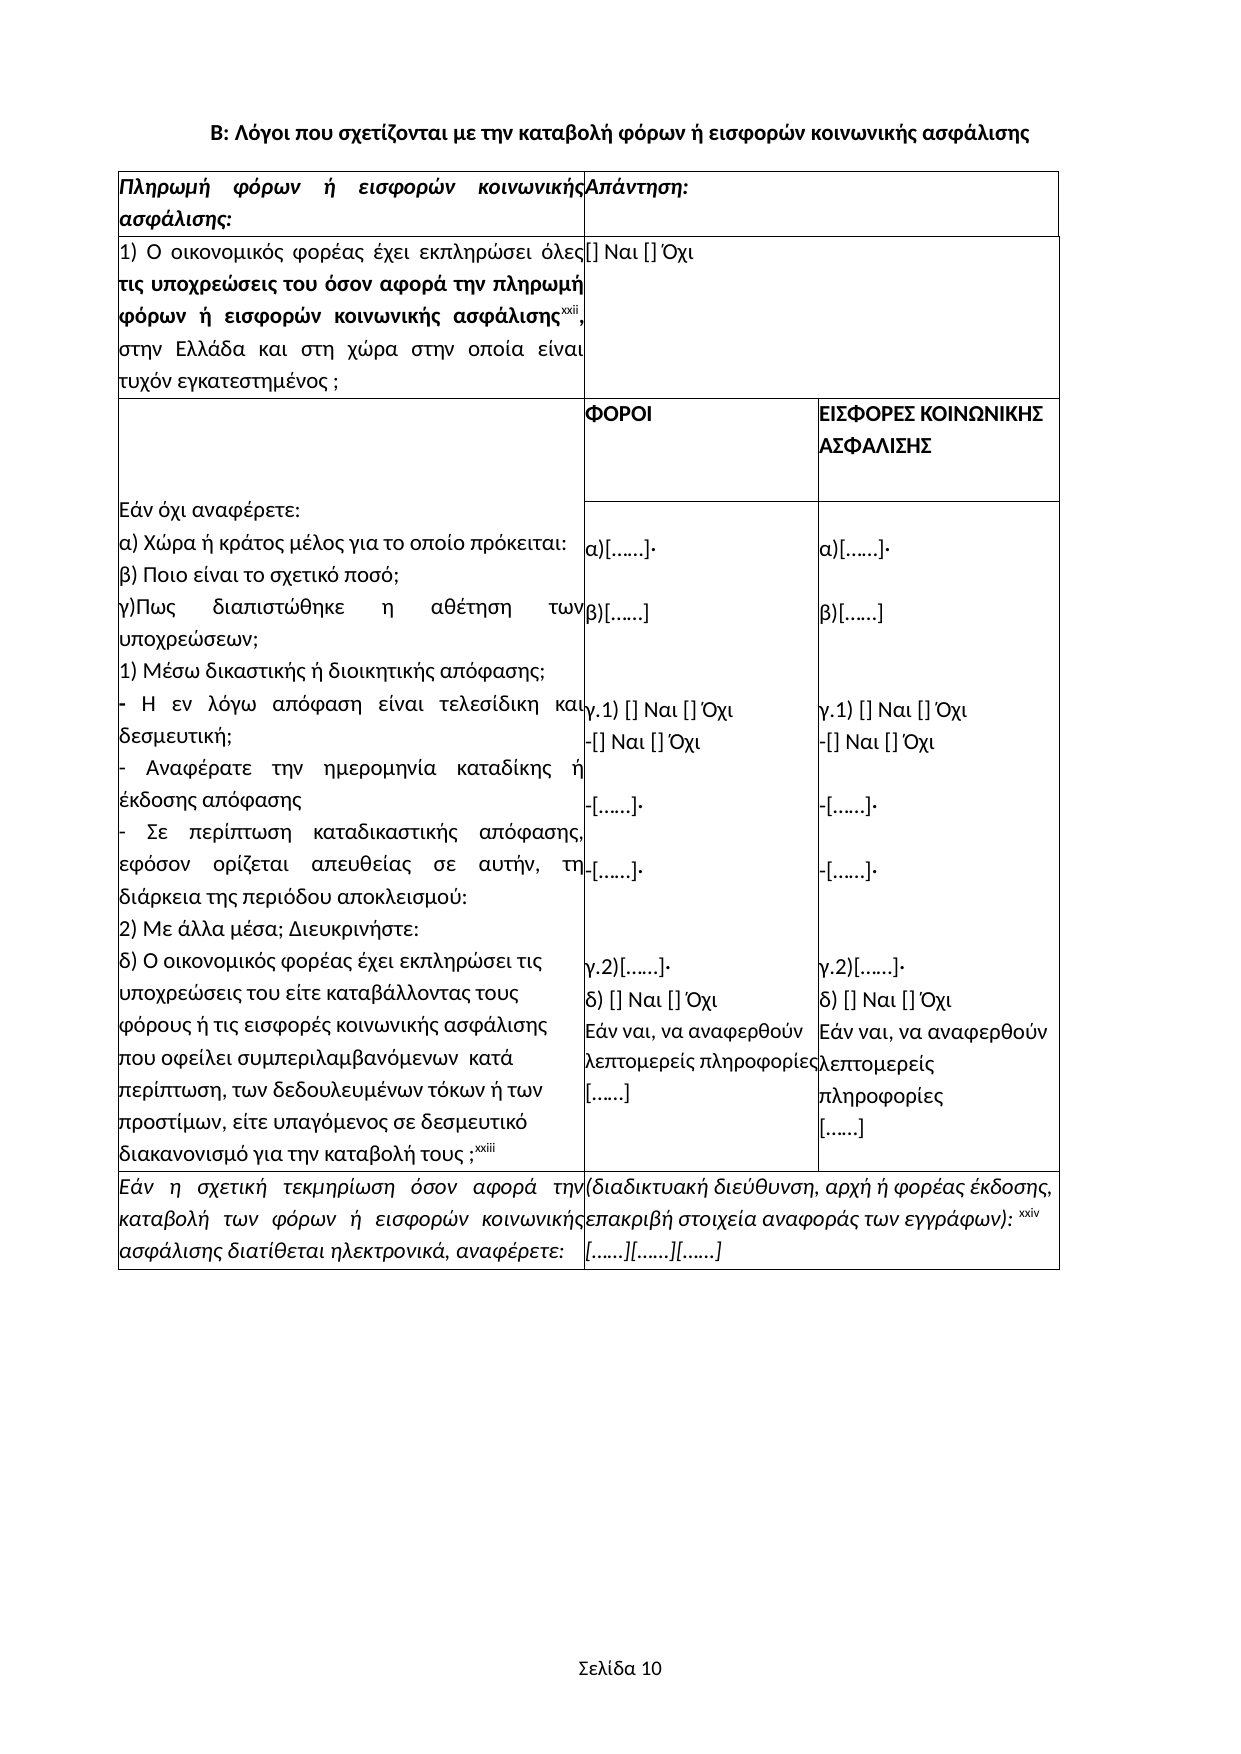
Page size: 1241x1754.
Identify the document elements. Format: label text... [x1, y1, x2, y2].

table_cell ΕΙΣΦΟΡΕΣ ΚΟΙΝΩΝΙΚΗΣ ΑΣΦΑΛΙΣΗΣ [819, 399, 1059, 501]
table_cell ΦΟΡΟΙ [585, 399, 818, 501]
table_cell Εάν η σχετική τεκμηρίωση όσον αφορά την καταβολή των φόρων ή εισφορών κοινωνικής ασφάλισης διατίθεται ηλεκτρονικά, αναφέρετε: [119, 1172, 584, 1268]
table_cell (διαδικτυακή διεύθυνση, αρχή ή φορέας έκδοσης, επακριβή στοιχεία αναφοράς των εγγράφων): [……][……][……] [585, 1172, 1059, 1268]
table_cell [] Ναι [] Όχι [585, 237, 1059, 398]
table_header Πληρωμή φόρων ή εισφορών κοινωνικής ασφάλισης: [119, 172, 584, 236]
table_cell 1) Ο οικονομικός φορέας έχει εκπληρώσει όλες τις υποχρεώσεις του όσον αφορά την πληρωμή φόρων ή εισφορών κοινωνικής ασφάλισης, στην Ελλάδα και στη χώρα στην οποία είναι τυχόν εγκατεστημένος ; [119, 237, 584, 398]
text Β: Λόγοι που σχετίζονται με την καταβολή φόρων ή εισφορών κοινωνικής ασφάλισης [118, 118, 1122, 146]
table_header Απάντηση: [585, 172, 1058, 236]
table_cell α)[……]· β)[……] γ.1) [] Ναι [] Όχι -[] Ναι [] Όχι -[……]· -[……]· γ.2)[……]· δ) [] Ναι [] Όχι Εάν ναι, να αναφερθούν λεπτομερείς πληροφορίες [……] [585, 502, 818, 1171]
table_cell α)[……]· β)[……] γ.1) [] Ναι [] Όχι -[] Ναι [] Όχι -[……]· -[……]· γ.2)[……]· δ) [] Ναι [] Όχι Εάν ναι, να αναφερθούν λεπτομερείς πληροφορίες [……] [819, 502, 1059, 1171]
table_cell Εάν όχι αναφέρετε: α) Χώρα ή κράτος μέλος για το οποίο πρόκειται: β) Ποιο είναι το σχετικό ποσό; γ)Πως διαπιστώθηκε η αθέτηση των υποχρεώσεων; 1) Μέσω δικαστικής ή διοικητικής απόφασης; - Η εν λόγω απόφαση είναι τελεσίδικη και δεσμευτική; - Αναφέρατε την ημερομηνία καταδίκης ή έκδοσης απόφασης - Σε περίπτωση καταδικαστικής απόφασης, εφόσον ορίζεται απευθείας σε αυτήν, τη διάρκεια της περιόδου αποκλεισμού: 2) Με άλλα μέσα; Διευκρινήστε: δ) Ο οικονομικός φορέας έχει εκπληρώσει τις υποχρεώσεις του είτε καταβάλλοντας τους φόρους ή τις εισφορές κοινωνικής ασφάλισης που οφείλει συμπεριλαμβανόμενων κατά περίπτωση, των δεδουλευμένων τόκων ή των προστίμων, είτε υπαγόμενος σε δεσμευτικό διακανονισμό για την καταβολή τους ; [119, 399, 584, 1171]
